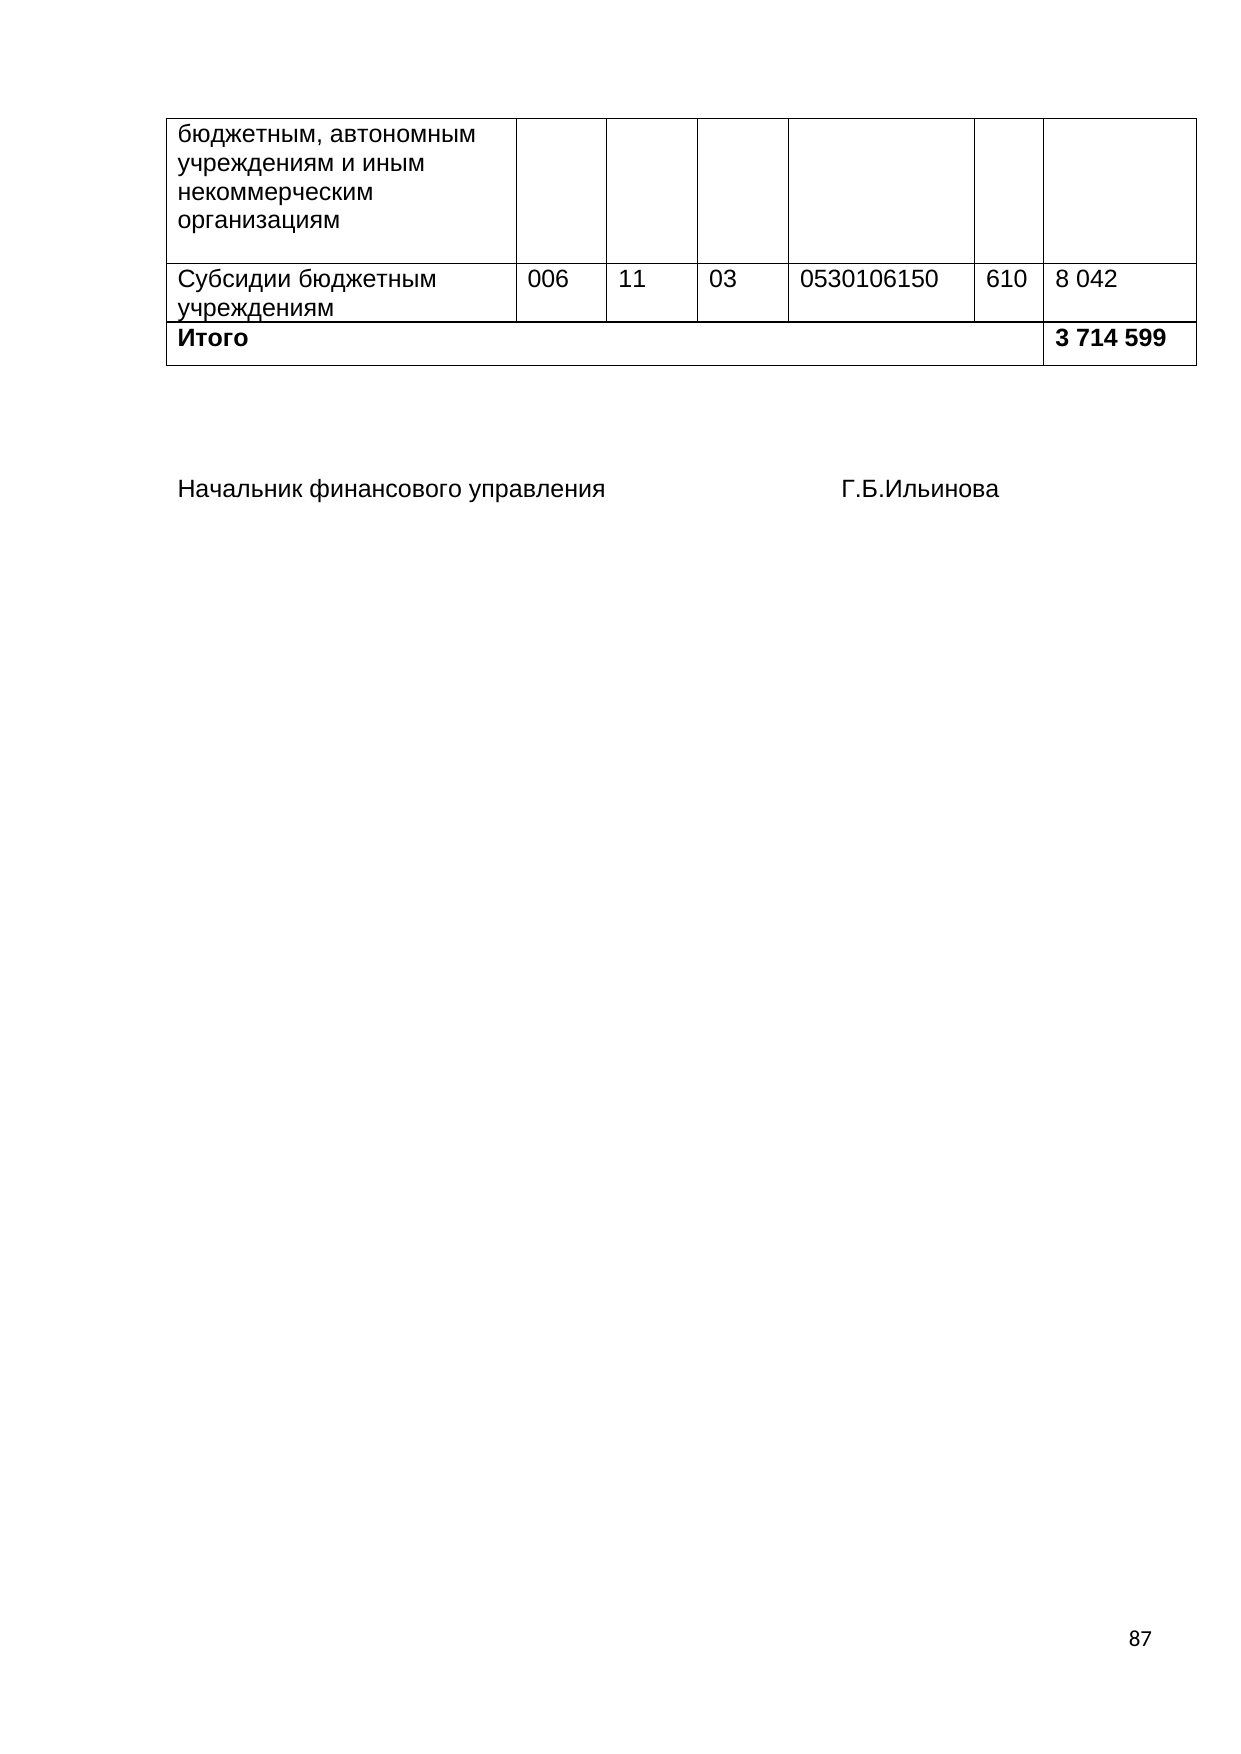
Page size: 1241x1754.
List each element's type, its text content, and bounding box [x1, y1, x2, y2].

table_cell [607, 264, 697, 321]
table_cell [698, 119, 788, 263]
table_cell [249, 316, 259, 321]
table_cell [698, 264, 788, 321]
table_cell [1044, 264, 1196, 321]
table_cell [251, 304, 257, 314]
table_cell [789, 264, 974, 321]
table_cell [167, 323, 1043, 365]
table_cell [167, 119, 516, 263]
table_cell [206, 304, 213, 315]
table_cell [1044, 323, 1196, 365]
text Начальник финансового управления Г.Б.Ильинова [177, 474, 1152, 503]
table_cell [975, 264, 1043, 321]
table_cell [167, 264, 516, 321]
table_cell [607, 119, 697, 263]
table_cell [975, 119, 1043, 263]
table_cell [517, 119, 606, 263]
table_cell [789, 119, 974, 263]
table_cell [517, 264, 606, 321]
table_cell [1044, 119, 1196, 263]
